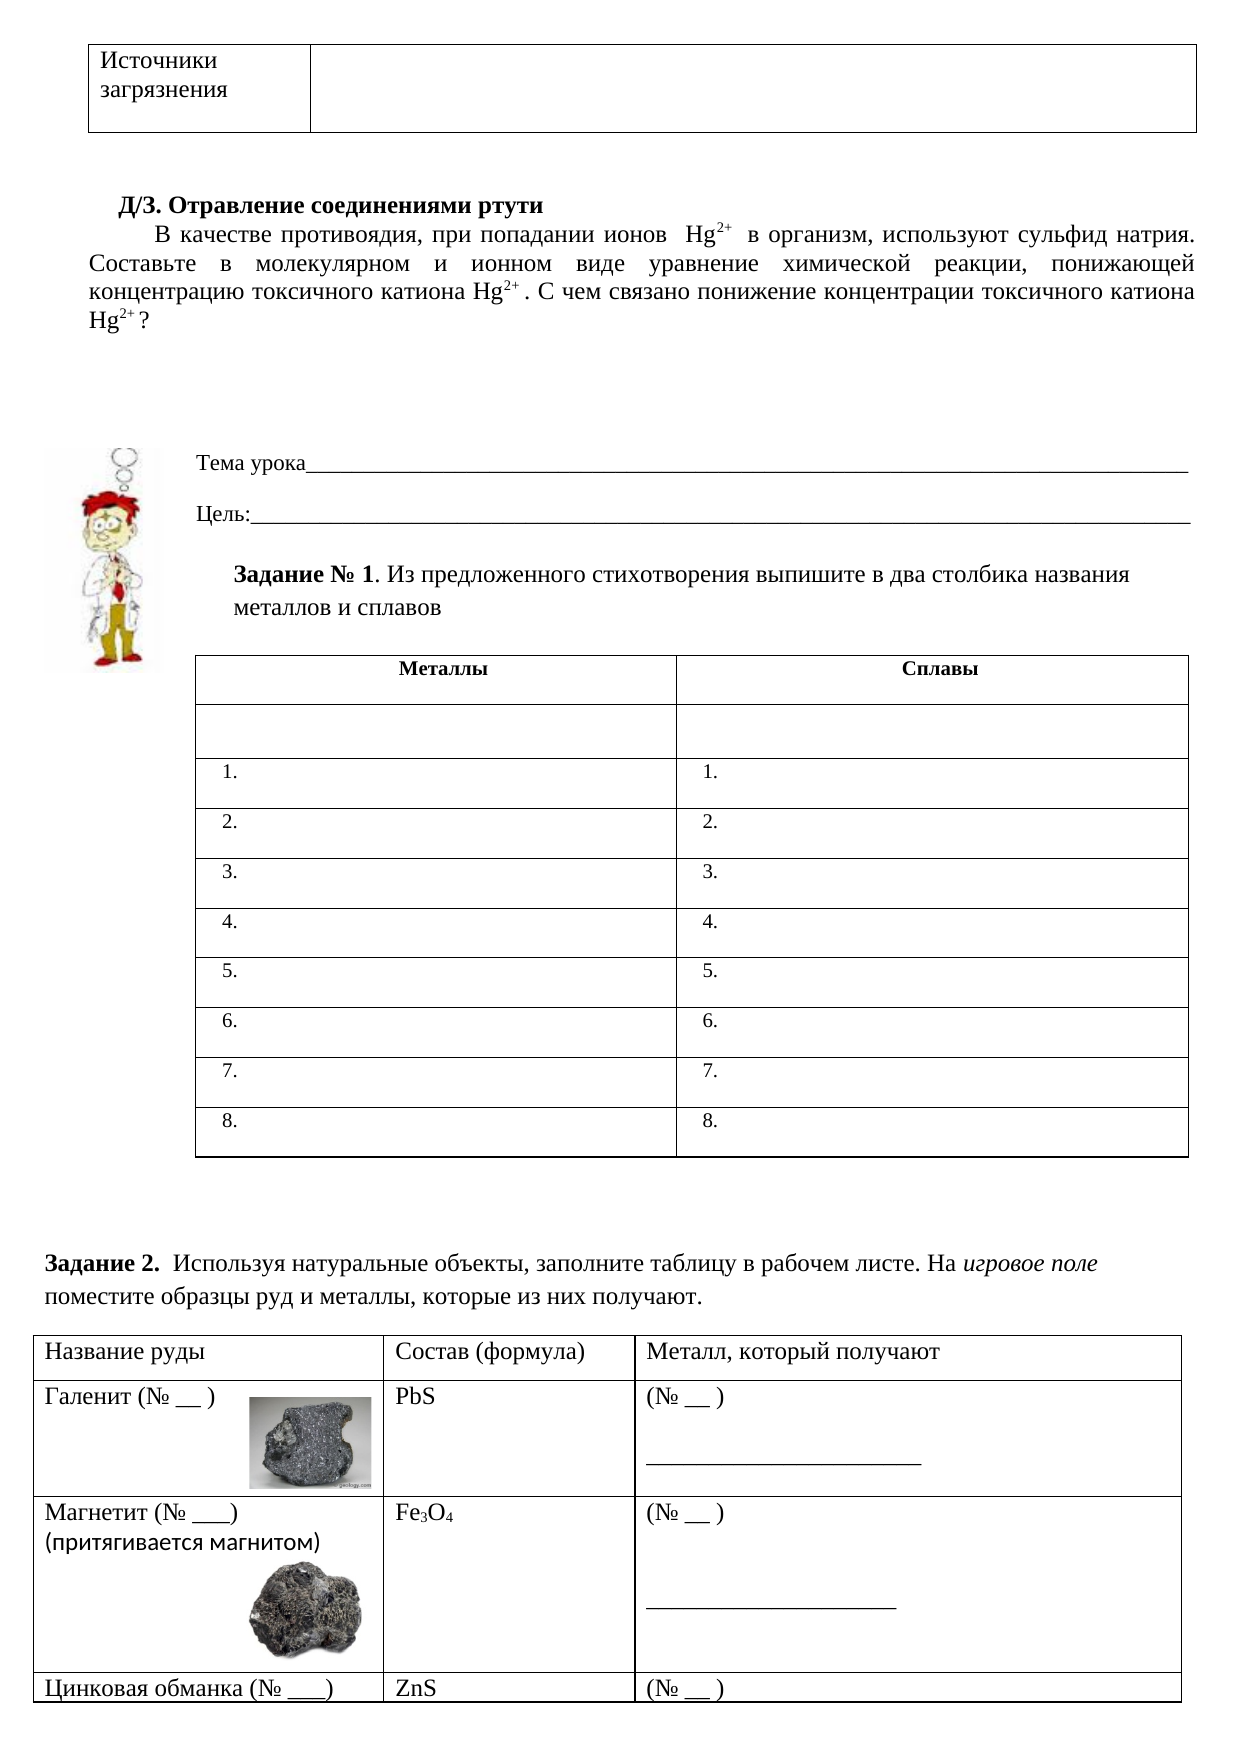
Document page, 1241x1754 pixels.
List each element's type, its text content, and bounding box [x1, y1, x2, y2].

table_cell Источники загрязнения [89, 45, 310, 132]
text Цель:__________________________________________________________________________________ [177, 500, 1196, 526]
table_header Сплавы [677, 656, 1188, 704]
table_cell 2. [196, 809, 676, 858]
text Тема урока_____________________________________________________________________________ [177, 449, 1196, 475]
table_cell Магнетит (№ ___) (притягивается магнитом) [34, 1497, 383, 1672]
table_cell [34, 1673, 383, 1701]
table_cell 1. [196, 759, 676, 808]
table_header Состав (формула) [384, 1336, 634, 1380]
table_cell 5. [677, 958, 1188, 1007]
table_cell 4. [196, 909, 676, 957]
table_cell PbS [384, 1381, 634, 1496]
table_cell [636, 1497, 1181, 1672]
table_cell ZnS [384, 1673, 634, 1701]
table_cell 8. [677, 1108, 1188, 1156]
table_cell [636, 1673, 1181, 1701]
table_cell 5. [196, 958, 676, 1007]
table_cell (№ __ ) ______________________ [636, 1381, 1181, 1496]
table_cell [196, 705, 676, 758]
table_cell [311, 45, 1196, 132]
picture [44, 448, 177, 673]
table_cell 7. [677, 1058, 1188, 1107]
table_cell 3. [196, 859, 676, 907]
text Задание № 1. Из предложенного стихотворения выпишите в два столбика названия металлов и сплавов [177, 559, 1196, 621]
table_cell 6. [196, 1008, 676, 1057]
table_cell Галенит (№ __ ) [34, 1381, 383, 1496]
table_cell [677, 705, 1188, 758]
table_cell 8. [196, 1108, 676, 1156]
picture [249, 1397, 372, 1489]
table_cell 6. [677, 1008, 1188, 1057]
table_header Металлы [196, 656, 676, 704]
table_cell 1. [677, 759, 1188, 808]
table_cell Fe3O4 [384, 1497, 634, 1672]
table_cell 7. [196, 1058, 676, 1107]
table_header Металл, который получают [636, 1336, 1181, 1380]
table_cell 2. [677, 809, 1188, 858]
table_header Название руды [34, 1336, 383, 1380]
text Д/З. Отравление соединениями ртути [89, 190, 1196, 219]
text В качестве противоядия, при попадании ионов Нg2+ в организм, используют сульфид натрия. Составьте в молекулярном и ионном виде уравнение химической реакции, понижающей концентрацию токсичного катиона Нg2+ . С чем связано понижение концентрации токсичного катиона Нg2+ ? [89, 219, 1196, 334]
table_cell 3. [677, 859, 1188, 907]
picture [240, 1559, 375, 1661]
table_cell 4. [677, 909, 1188, 957]
text Задание 2. Используя натуральные объекты, заполните таблицу в рабочем листе. На игровое поле поместите образцы руд и металлы, которые из них получают. [44, 1213, 1196, 1310]
